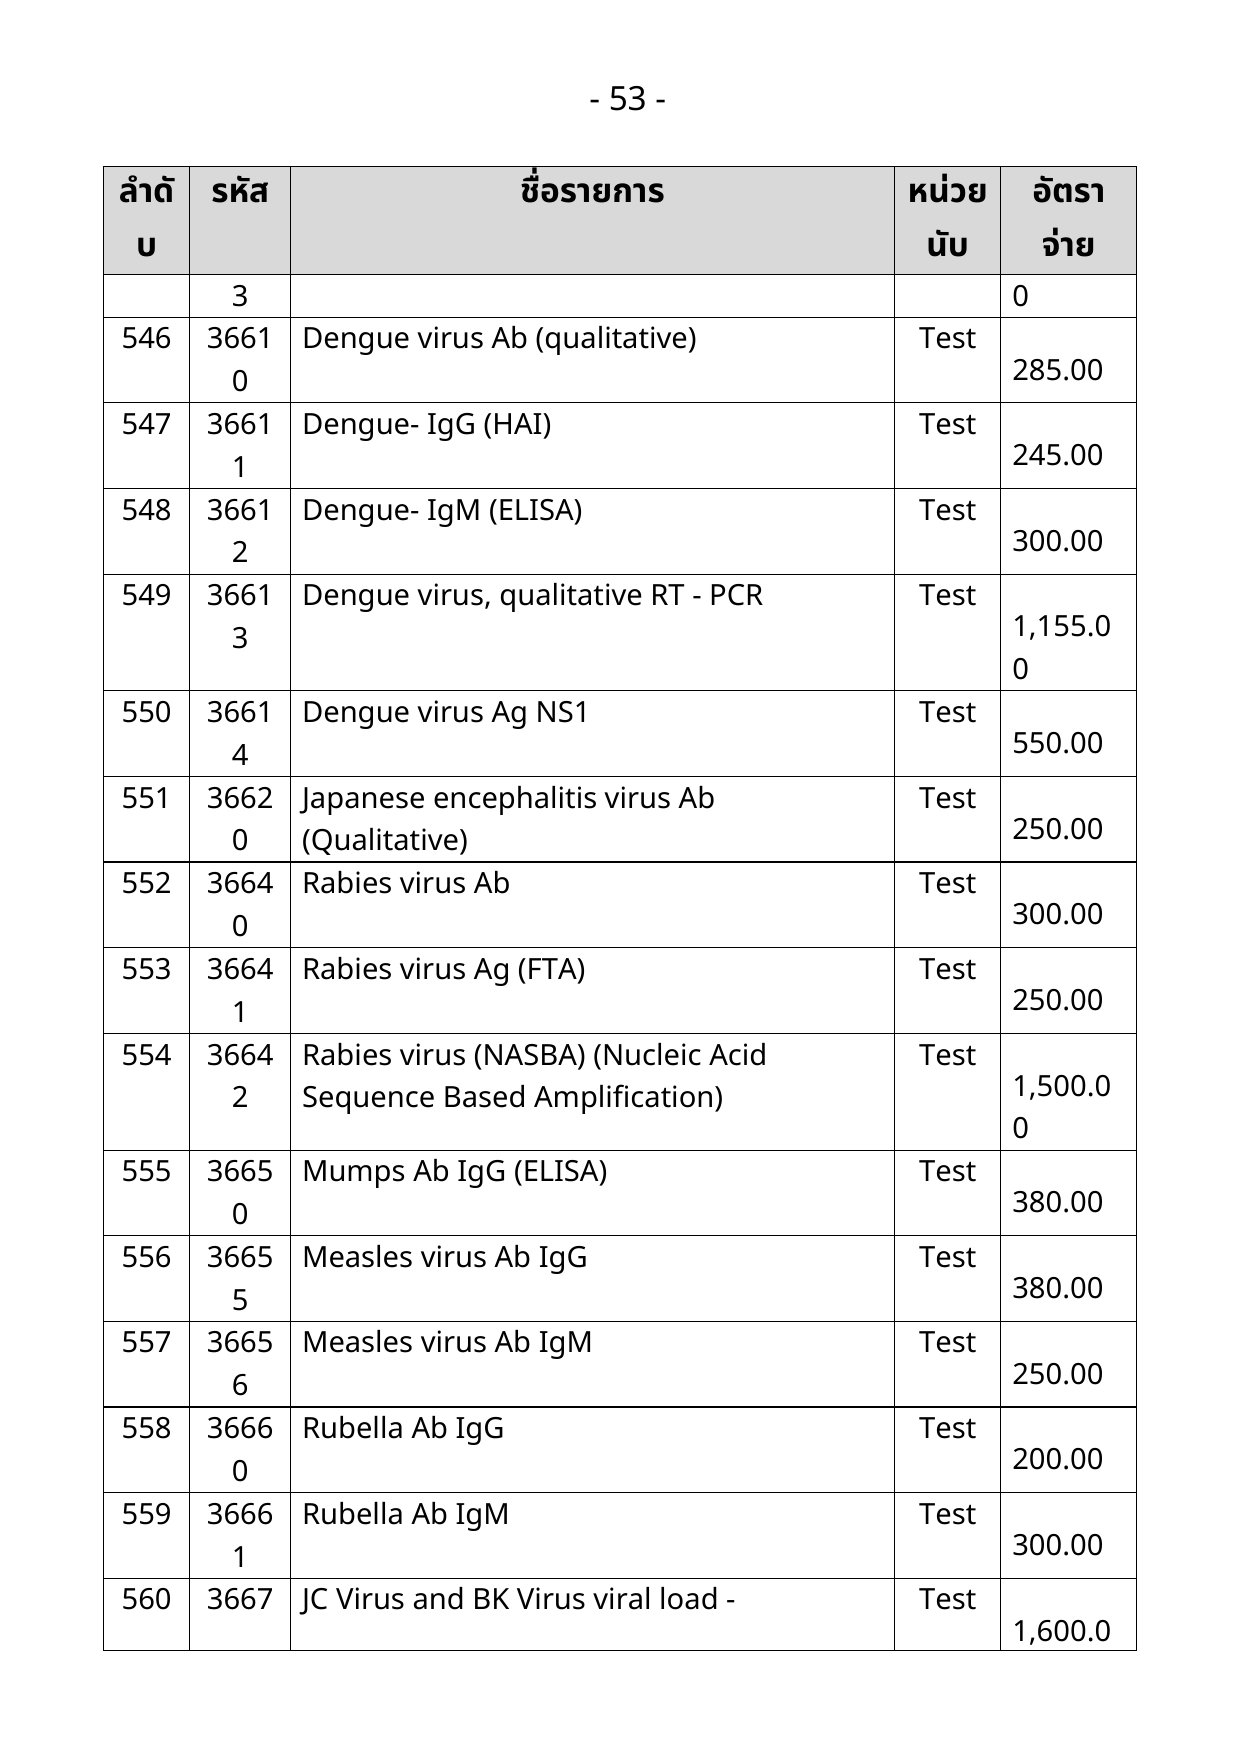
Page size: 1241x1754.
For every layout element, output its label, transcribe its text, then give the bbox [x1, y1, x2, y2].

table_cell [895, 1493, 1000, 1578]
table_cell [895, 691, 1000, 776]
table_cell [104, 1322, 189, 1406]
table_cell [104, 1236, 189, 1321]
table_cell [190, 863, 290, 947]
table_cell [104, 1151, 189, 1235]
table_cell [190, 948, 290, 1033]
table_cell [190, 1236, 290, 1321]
table_header อัตราจ่าย [1001, 167, 1136, 274]
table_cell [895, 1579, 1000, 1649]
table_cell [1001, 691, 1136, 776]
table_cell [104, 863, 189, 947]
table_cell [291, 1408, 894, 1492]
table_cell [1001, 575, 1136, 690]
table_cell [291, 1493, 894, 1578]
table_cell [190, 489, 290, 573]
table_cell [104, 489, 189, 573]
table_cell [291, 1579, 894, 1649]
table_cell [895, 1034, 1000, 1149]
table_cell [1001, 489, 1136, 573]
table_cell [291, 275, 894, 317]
table_header ชื่อรายการ [291, 167, 894, 274]
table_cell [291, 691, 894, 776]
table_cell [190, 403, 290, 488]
table_header หน่วยนับ [895, 167, 1000, 274]
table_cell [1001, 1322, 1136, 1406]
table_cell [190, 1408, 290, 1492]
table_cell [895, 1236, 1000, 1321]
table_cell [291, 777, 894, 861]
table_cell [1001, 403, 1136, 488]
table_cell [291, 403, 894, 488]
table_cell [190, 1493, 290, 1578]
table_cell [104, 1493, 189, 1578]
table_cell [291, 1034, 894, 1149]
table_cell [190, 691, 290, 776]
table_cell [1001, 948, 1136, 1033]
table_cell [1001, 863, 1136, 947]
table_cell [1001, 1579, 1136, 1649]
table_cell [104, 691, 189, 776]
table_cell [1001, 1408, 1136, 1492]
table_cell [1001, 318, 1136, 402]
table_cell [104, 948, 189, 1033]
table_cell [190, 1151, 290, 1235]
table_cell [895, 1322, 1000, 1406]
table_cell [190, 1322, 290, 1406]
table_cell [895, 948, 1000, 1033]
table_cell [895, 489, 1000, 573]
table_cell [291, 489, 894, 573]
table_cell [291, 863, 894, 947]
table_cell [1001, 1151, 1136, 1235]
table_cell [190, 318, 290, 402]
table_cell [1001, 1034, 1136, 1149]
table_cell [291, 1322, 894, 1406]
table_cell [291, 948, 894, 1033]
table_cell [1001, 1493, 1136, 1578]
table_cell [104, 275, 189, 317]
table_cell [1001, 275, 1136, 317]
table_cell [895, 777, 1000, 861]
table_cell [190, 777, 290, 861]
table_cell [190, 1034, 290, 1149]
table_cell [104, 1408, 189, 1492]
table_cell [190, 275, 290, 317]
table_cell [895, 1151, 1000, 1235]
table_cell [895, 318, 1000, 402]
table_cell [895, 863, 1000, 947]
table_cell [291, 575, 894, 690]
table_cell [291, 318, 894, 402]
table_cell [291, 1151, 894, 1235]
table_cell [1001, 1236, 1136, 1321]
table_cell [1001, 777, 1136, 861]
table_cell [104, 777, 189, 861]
table_header ลำดับ [104, 167, 189, 274]
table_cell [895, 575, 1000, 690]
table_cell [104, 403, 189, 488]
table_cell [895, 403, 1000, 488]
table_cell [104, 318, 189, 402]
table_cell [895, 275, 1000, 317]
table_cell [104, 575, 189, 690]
table_header รหัส [190, 167, 290, 274]
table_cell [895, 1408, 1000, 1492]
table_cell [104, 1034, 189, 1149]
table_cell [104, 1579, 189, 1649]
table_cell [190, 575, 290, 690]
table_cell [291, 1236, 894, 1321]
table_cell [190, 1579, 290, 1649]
